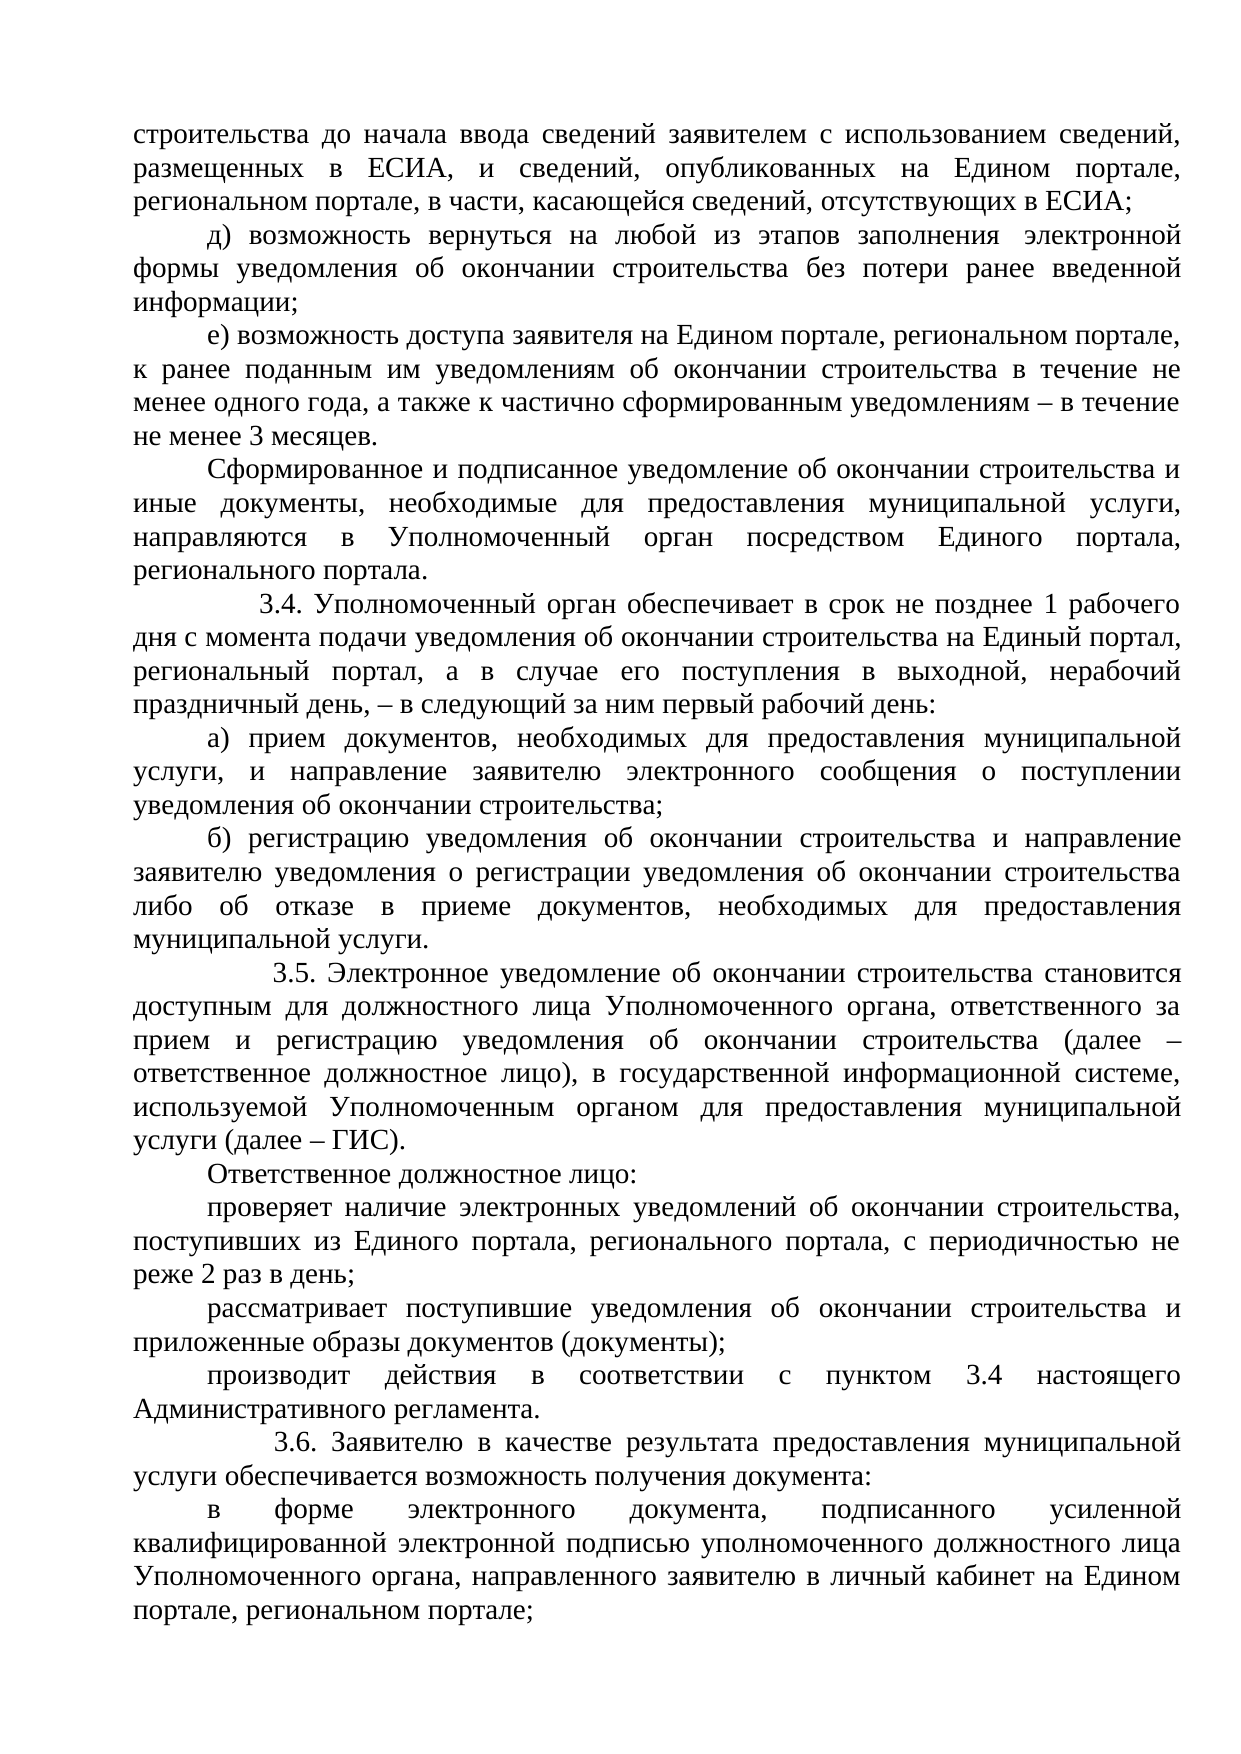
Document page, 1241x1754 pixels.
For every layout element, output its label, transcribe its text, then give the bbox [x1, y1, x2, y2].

text производит действия в соответствии с пунктом 3.4 настоящего Административного регламента. [133, 1357, 1181, 1424]
text Сформированное и подписанное уведомление об окончании строительства и иные документы, необходимые для предоставления муниципальной услуги, направляются в Уполномоченный орган посредством Единого портала, регионального портала. [133, 452, 1181, 586]
text в форме электронного документа, подписанного усиленной квалифицированной электронной подписью уполномоченного должностного лица Уполномоченного органа, направленного заявителю в личный кабинет на Едином портале, региональном портале; [133, 1491, 1181, 1626]
list 3.4. Уполномоченный орган обеспечивает в срок не позднее 1 рабочего дня с момента подачи уведомления об окончании строительства на Единый портал, региональный портал, а в случае его поступления в выходной, нерабочий праздничный день, – в следующий за ним первый рабочий день: [133, 586, 1181, 720]
list 3.6. Заявителю в качестве результата предоставления муниципальной услуги обеспечивается возможность получения документа: [133, 1424, 1181, 1491]
text б) регистрацию уведомления об окончании строительства и направление заявителю уведомления о регистрации уведомления об окончании строительства либо об отказе в приеме документов, необходимых для предоставления муниципальной услуги. [133, 821, 1181, 955]
text рассматривает поступившие уведомления об окончании строительства и приложенные образы документов (документы); [133, 1290, 1181, 1357]
text проверяет наличие электронных уведомлений об окончании строительства, поступивших из Единого портала, регионального портала, с периодичностью не реже 2 раз в день; [133, 1189, 1181, 1290]
text строительства до начала ввода сведений заявителем с использованием сведений, размещенных в ЕСИА, и сведений, опубликованных на Едином портале, региональном портале, в части, касающейся сведений, отсутствующих в ЕСИА; [133, 116, 1181, 217]
text Ответственное должностное лицо: [207, 1156, 1205, 1189]
list 3.5. Электронное уведомление об окончании строительства становится доступным для должностного лица Уполномоченного органа, ответственного за прием и регистрацию уведомления об окончании строительства (далее – ответственное должностное лицо), в государственной информационной системе, используемой Уполномоченным органом для предоставления муниципальной услуги (далее – ГИС). [133, 955, 1181, 1156]
text а) прием документов, необходимых для предоставления муниципальной услуги, и направление заявителю электронного сообщения о поступлении уведомления об окончании строительства; [133, 720, 1181, 821]
text е) возможность доступа заявителя на Едином портале, региональном портале, к ранее поданным им уведомлениям об окончании строительства в течение не менее одного года, а также к частично сформированным уведомлениям – в течение не менее 3 месяцев. [133, 317, 1181, 452]
text д) возможность вернуться на любой из этапов заполнения электронной формы уведомления об окончании строительства без потери ранее введенной информации; [133, 217, 1181, 317]
